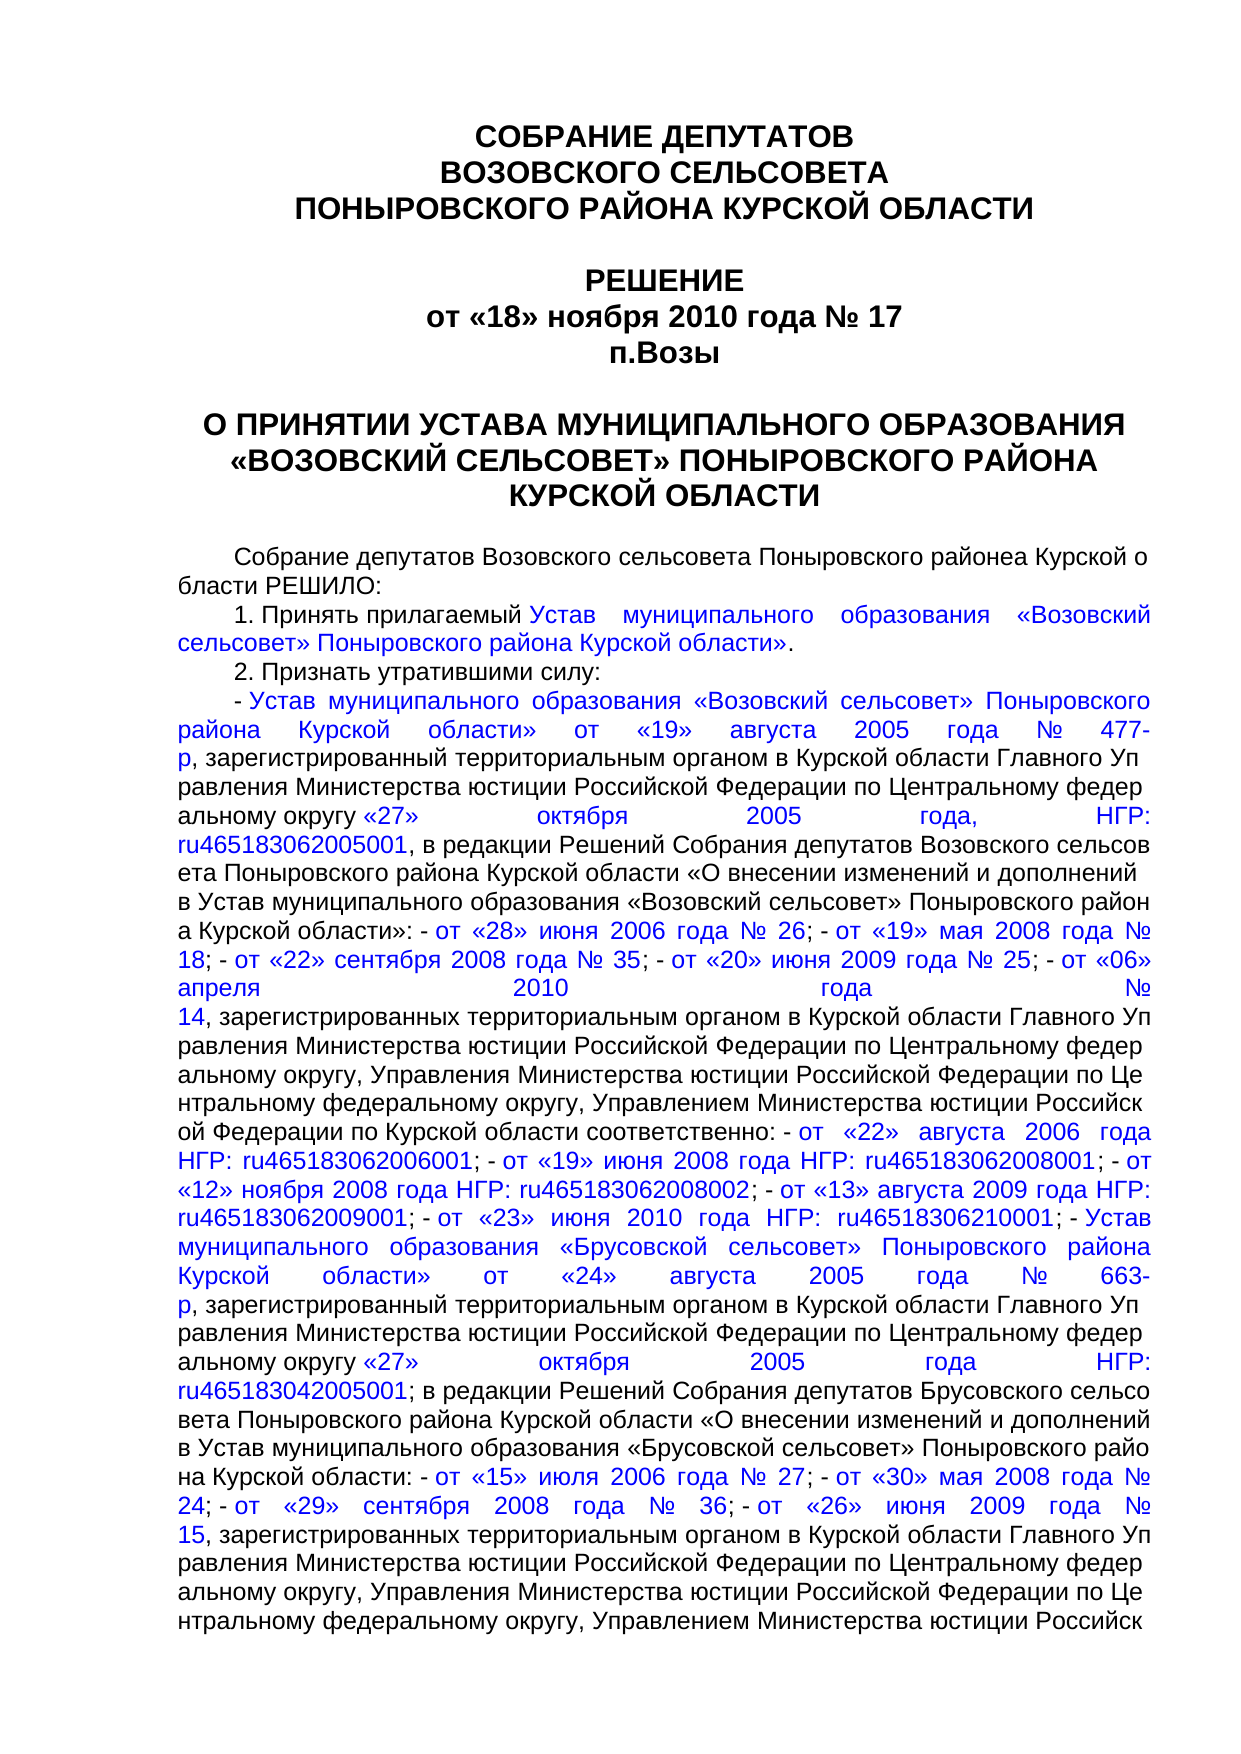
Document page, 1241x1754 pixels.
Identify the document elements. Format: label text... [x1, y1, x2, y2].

text 1. Принять прилагаемый Устав муниципального образования «Возовский сельсовет» Поныровского района Курской области». [177, 600, 1152, 657]
text 2. Признать утратившими силу: [177, 657, 1152, 686]
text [177, 686, 1152, 1635]
text от «18» ноября 2010 года № 17 [177, 298, 1152, 334]
text ПОНЫРОВСКОГО РАЙОНА КУРСКОЙ ОБЛАСТИ [177, 190, 1152, 226]
text О ПРИНЯТИИ УСТАВА МУНИЦИПАЛЬНОГО ОБРАЗОВАНИЯ «ВОЗОВСКИЙ СЕЛЬСОВЕТ» ПОНЫРОВСКОГО РАЙОНА КУРСКОЙ ОБЛАСТИ [177, 406, 1152, 513]
text СОБРАНИЕ ДЕПУТАТОВ [177, 118, 1152, 154]
text п.Возы [177, 334, 1152, 370]
text Собрание депутатов Возовского сельсовета Поныровского районеа Курской области РЕШИЛО: [177, 542, 1152, 600]
text ВОЗОВСКОГО СЕЛЬСОВЕТА [177, 154, 1152, 190]
text РЕШЕНИЕ [177, 262, 1152, 298]
